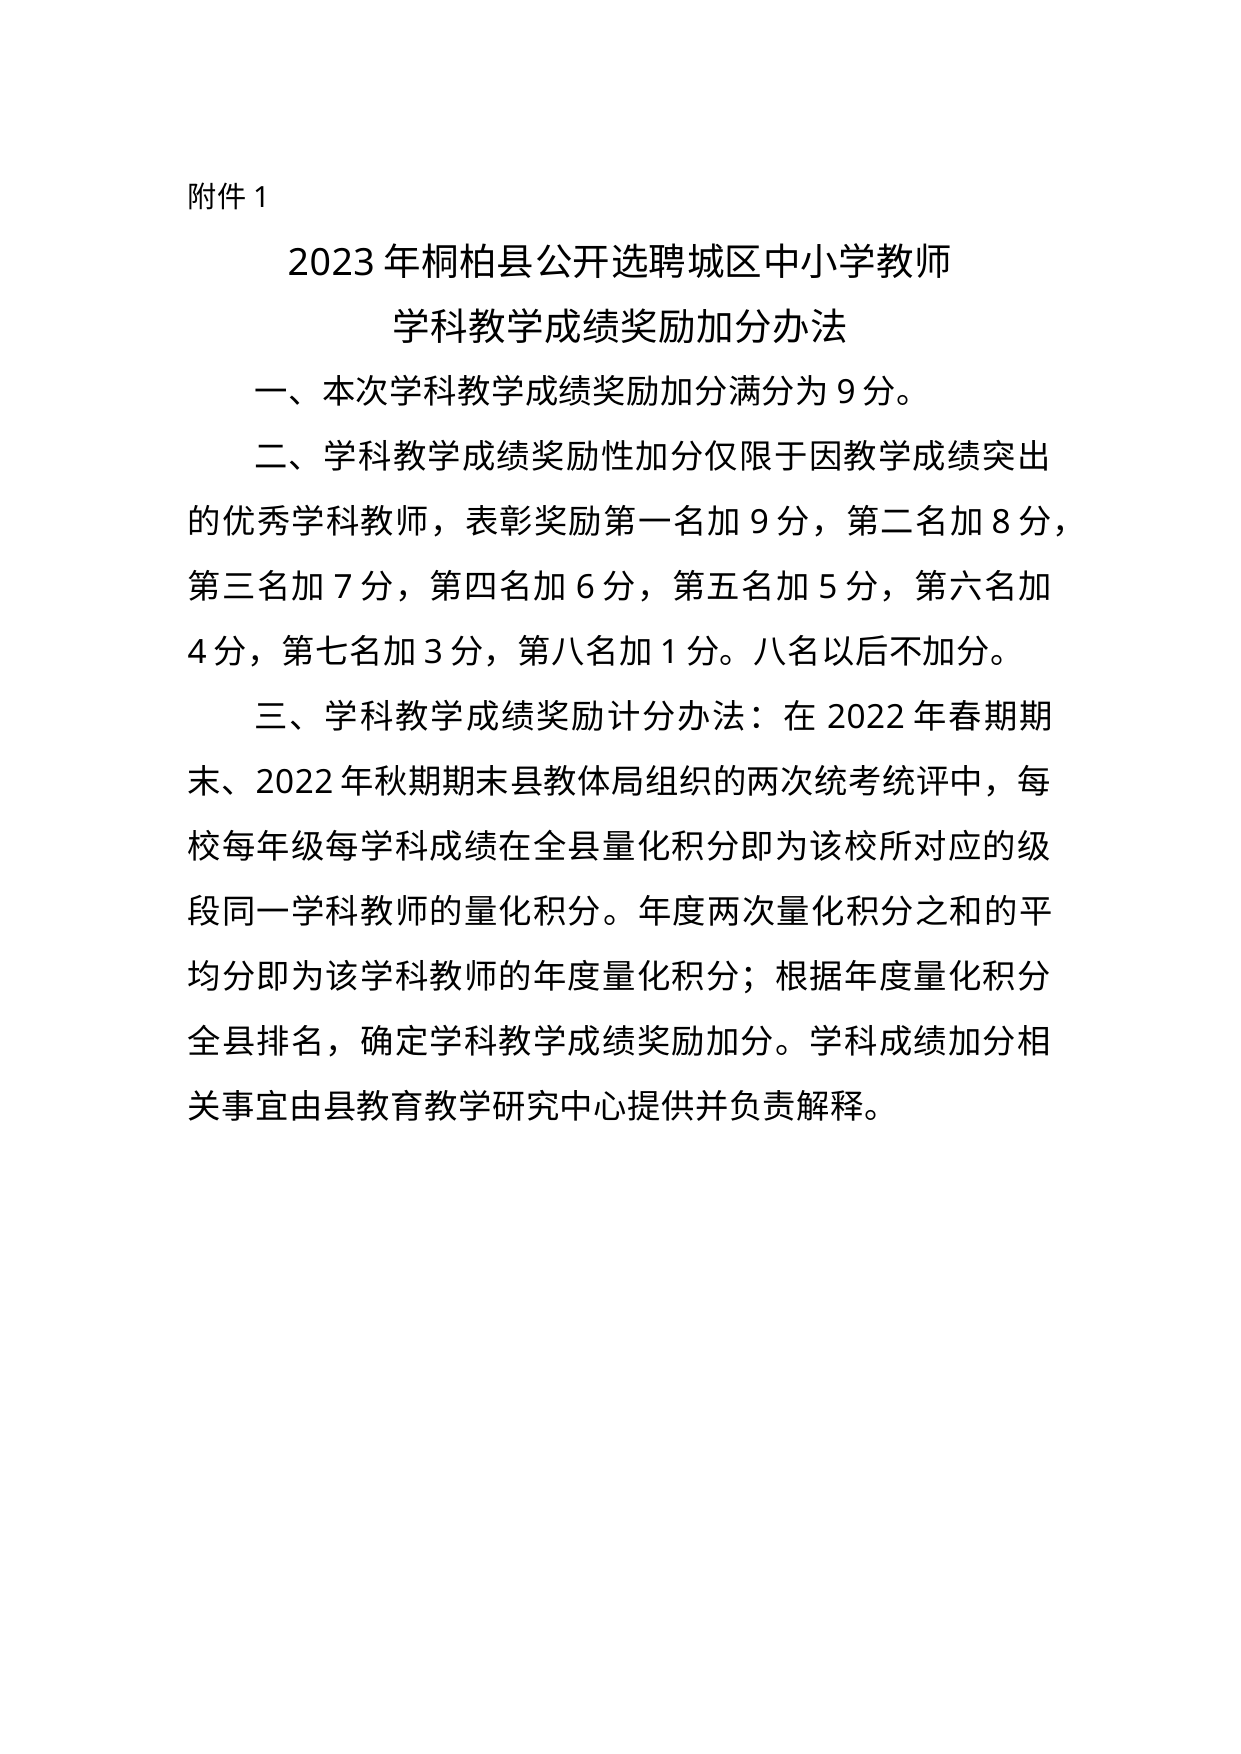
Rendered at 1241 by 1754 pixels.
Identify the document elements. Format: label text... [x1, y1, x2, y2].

text 2023年桐柏县公开选聘城区中小学教师 [187, 227, 1053, 292]
text 附件1 [188, 162, 1053, 227]
text 二、学科教学成绩奖励性加分仅限于因教学成绩突出的优秀学科教师，表彰奖励第一名加9分，第二名加8分，第三名加7分，第四名加6分，第五名加5分，第六名加4分，第七名加3分，第八名加1分。八名以后不加分。 [187, 422, 1053, 682]
text 三、学科教学成绩奖励计分办法：在2022年春期期末、2022年秋期期末县教体局组织的两次统考统评中，每校每年级每学科成绩在全县量化积分即为该校所对应的级段同一学科教师的量化积分。年度两次量化积分之和的平均分即为该学科教师的年度量化积分；根据年度量化积分全县排名，确定学科教学成绩奖励加分。学科成绩加分相关事宜由县教育教学研究中心提供并负责解释。 [187, 682, 1053, 1137]
text 一、本次学科教学成绩奖励加分满分为9分。 [187, 357, 1053, 422]
text 学科教学成绩奖励加分办法 [187, 292, 1053, 357]
